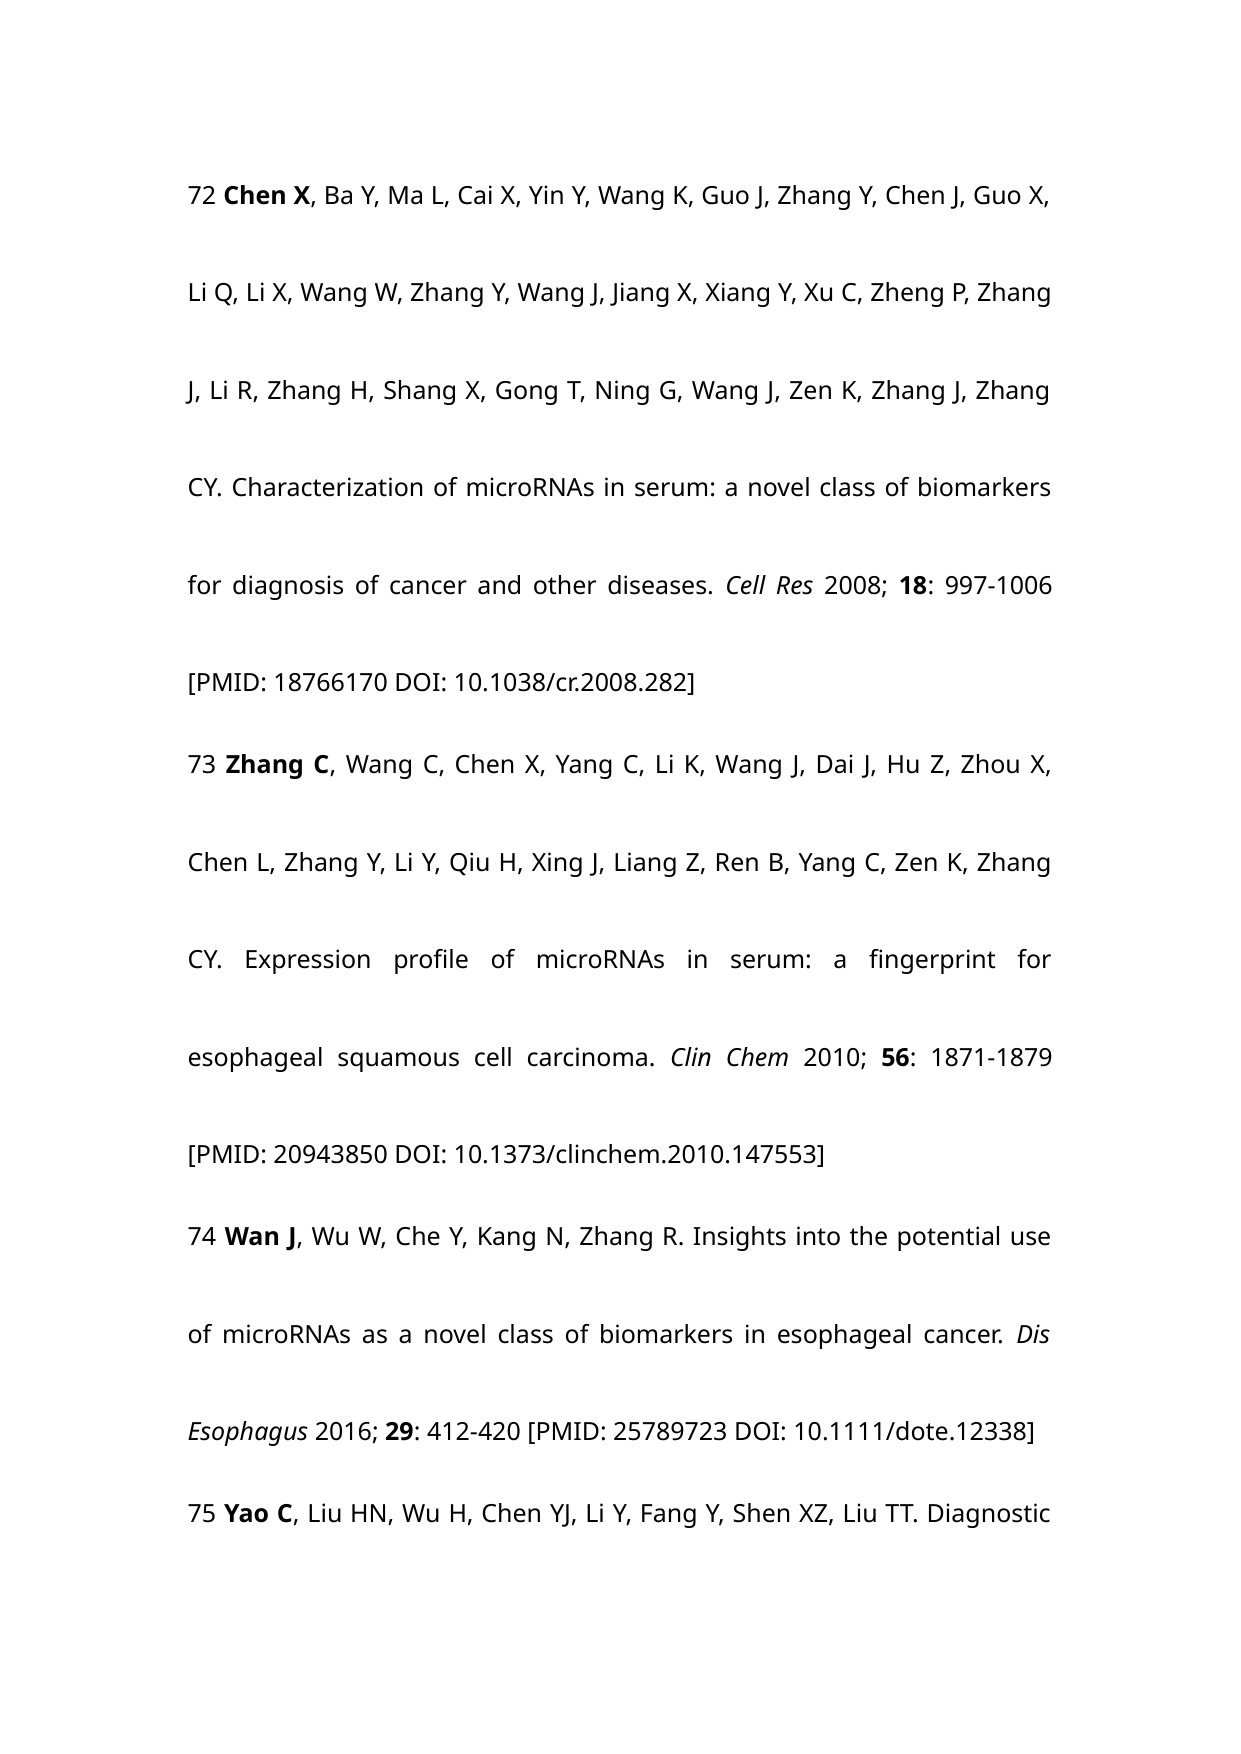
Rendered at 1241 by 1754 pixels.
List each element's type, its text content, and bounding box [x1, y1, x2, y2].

text 72 Chen X, Ba Y, Ma L, Cai X, Yin Y, Wang K, Guo J, Zhang Y, Chen J, Guo X, Li Q, Li X, Wang W, Zhang Y, Wang J, Jiang X, Xiang Y, Xu C, Zheng P, Zhang J, Li R, Zhang H, Shang X, Gong T, Ning G, Wang J, Zen K, Zhang J, Zhang CY. Characterization of microRNAs in serum: a novel class of biomarkers for diagnosis of cancer and other diseases. Cell Res 2008; 18: 997-1006 [PMID: 18766170 DOI: 10.1038/cr.2008.282] [187, 162, 1053, 714]
text 73 Zhang C, Wang C, Chen X, Yang C, Li K, Wang J, Dai J, Hu Z, Zhou X, Chen L, Zhang Y, Li Y, Qiu H, Xing J, Liang Z, Ren B, Yang C, Zen K, Zhang CY. Expression profile of microRNAs in serum: a fingerprint for esophageal squamous cell carcinoma. Clin Chem 2010; 56: 1871-1879 [PMID: 20943850 DOI: 10.1373/clinchem.2010.147553] [187, 731, 1053, 1186]
text 74 Wan J, Wu W, Che Y, Kang N, Zhang R. Insights into the potential use of microRNAs as a novel class of biomarkers in esophageal cancer. Dis Esophagus 2016; 29: 412-420 [PMID: 25789723 DOI: 10.1111/dote.12338] [187, 1203, 1053, 1463]
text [187, 1480, 1053, 1545]
